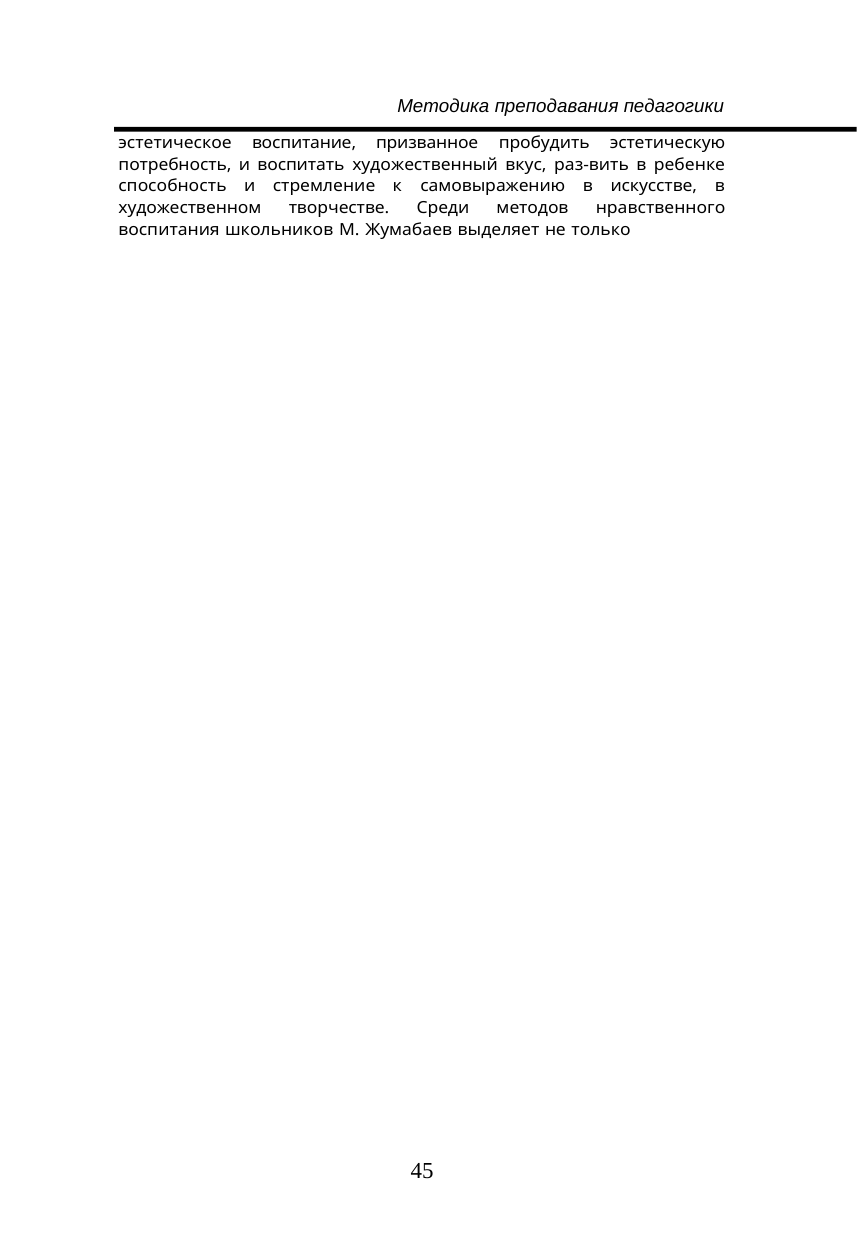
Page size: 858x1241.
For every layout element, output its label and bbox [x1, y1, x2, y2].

text [118, 131, 725, 241]
